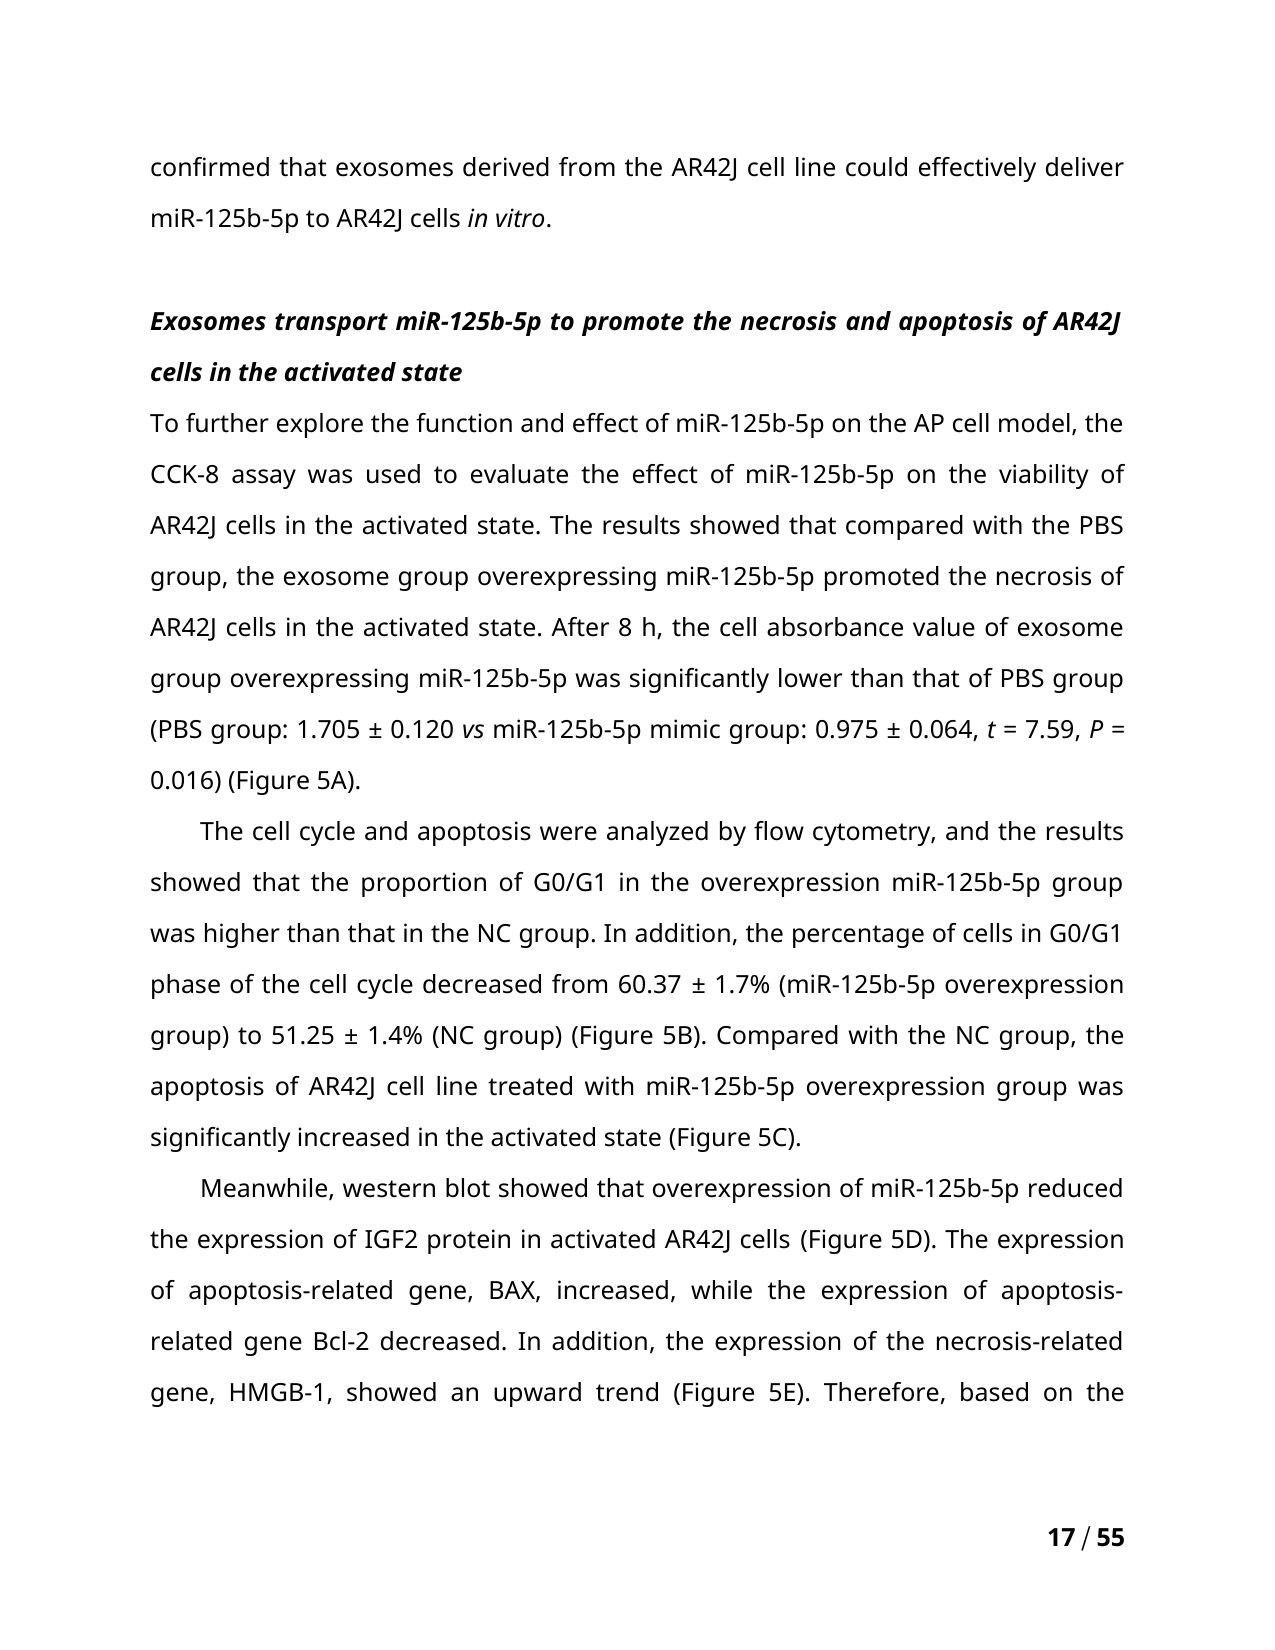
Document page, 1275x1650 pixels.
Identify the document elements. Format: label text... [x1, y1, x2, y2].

text The cell cycle and apoptosis were analyzed by flow cytometry, and the results showed that the proportion of G0/G1 in the overexpression miR-125b-5p group was higher than that in the NC group. In addition, the percentage of cells in G0/G1 phase of the cell cycle decreased from 60.37 ± 1.7% (miR-125b-5p overexpression group) to 51.25 ± 1.4% (NC group) (Figure 5B). Compared with the NC group, the apoptosis of AR42J cell line treated with miR-125b-5p overexpression group was significantly increased in the activated state (Figure 5C). [150, 813, 1125, 1154]
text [150, 150, 1125, 235]
text Exosomes transport miR-125b-5p to promote the necrosis and apoptosis of AR42J cells in the activated state [150, 303, 1125, 388]
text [150, 1171, 1125, 1409]
text To further explore the function and effect of miR-125b-5p on the AP cell model, the CCK-8 assay was used to evaluate the effect of miR-125b-5p on the viability of AR42J cells in the activated state. The results showed that compared with the PBS group, the exosome group overexpressing miR-125b-5p promoted the necrosis of AR42J cells in the activated state. After 8 h, the cell absorbance value of exosome group overexpressing miR-125b-5p was significantly lower than that of PBS group (PBS group: 1.705 ± 0.120 vs miR-125b-5p mimic group: 0.975 ± 0.064, t = 7.59, P = 0.016) (Figure 5A). [150, 405, 1125, 797]
